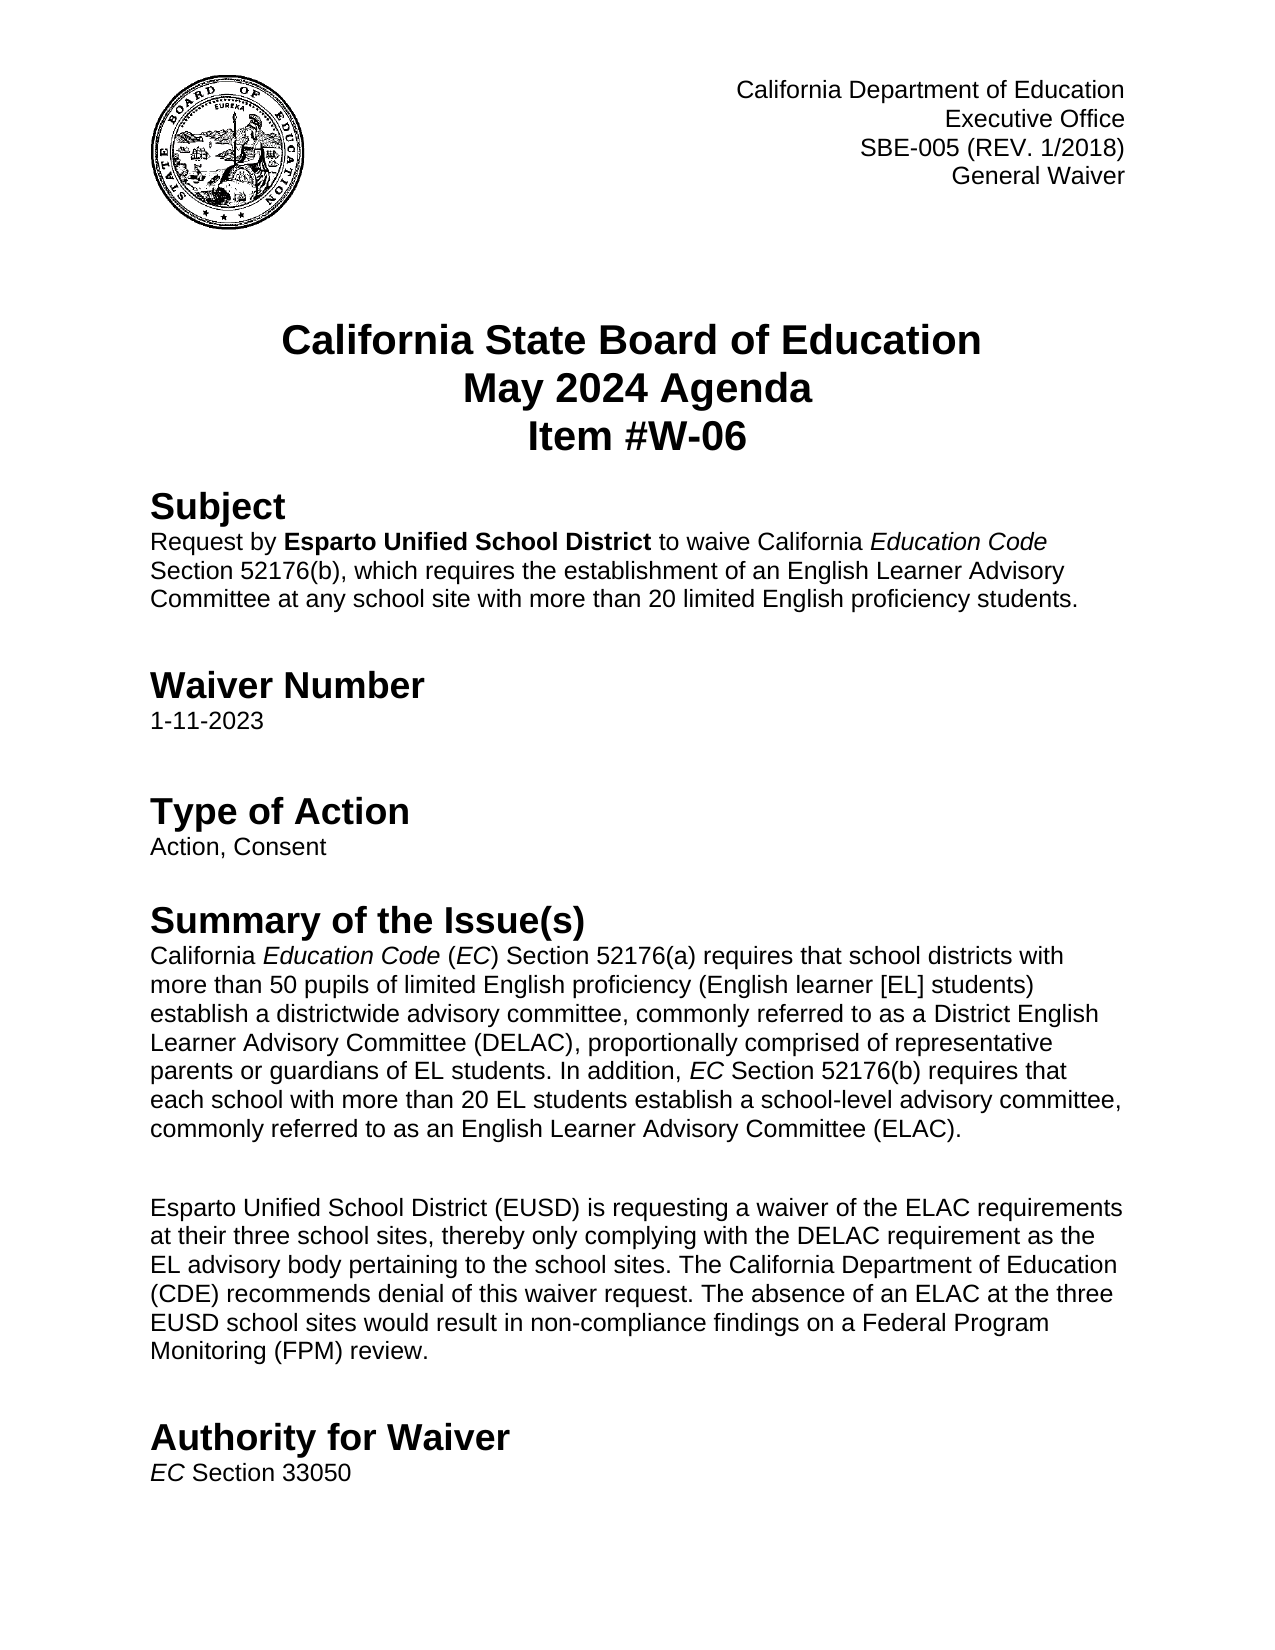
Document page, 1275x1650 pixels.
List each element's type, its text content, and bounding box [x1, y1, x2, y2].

subtitle Summary of the Issue(s) [150, 898, 1125, 941]
subtitle Subject [150, 484, 1125, 527]
subtitle Type of Action [150, 789, 1125, 832]
subtitle Authority for Waiver [150, 1415, 1125, 1458]
text General Waiver [675, 161, 1125, 190]
text SBE-005 (REV. 1/2018) [675, 132, 1125, 161]
text California Department of Education [675, 75, 1125, 104]
text California Education Code (EC) Section 52176(a) requires that school districts with more than 50 pupils of limited English proficiency (English learner [EL] students) establish a districtwide advisory committee, commonly referred to as a District English Learner Advisory Committee (DELAC), proportionally comprised of representative parents or guardians of EL students. In addition, EC Section 52176(b) requires that each school with more than 20 EL students establish a school-level advisory committee, commonly referred to as an English Learner Advisory Committee (ELAC). [150, 941, 1125, 1143]
text Waiver Number [150, 663, 1125, 706]
text Action, Consent [150, 832, 1125, 861]
text 1-11-2023 [150, 706, 1125, 735]
text EC Section 33050 [150, 1458, 1125, 1487]
text Executive Office [675, 104, 1125, 132]
text Request by Esparto Unified School District to waive California Education Code Section 52176(b), which requires the establishment of an English Learner Advisory Committee at any school site with more than 20 limited English proficiency students. [150, 527, 1125, 613]
text Esparto Unified School District (EUSD) is requesting a waiver of the ELAC requirements at their three school sites, thereby only complying with the DELAC requirement as the EL advisory body pertaining to the school sites. The California Department of Education (CDE) recommends denial of this waiver request. The absence of an ELAC at the three EUSD school sites would result in non-compliance findings on a Federal Program Monitoring (FPM) review. [150, 1193, 1125, 1365]
subtitle California State Board of Education May 2024 Agenda Item #W-06 [150, 315, 1125, 459]
picture [150, 75, 305, 230]
